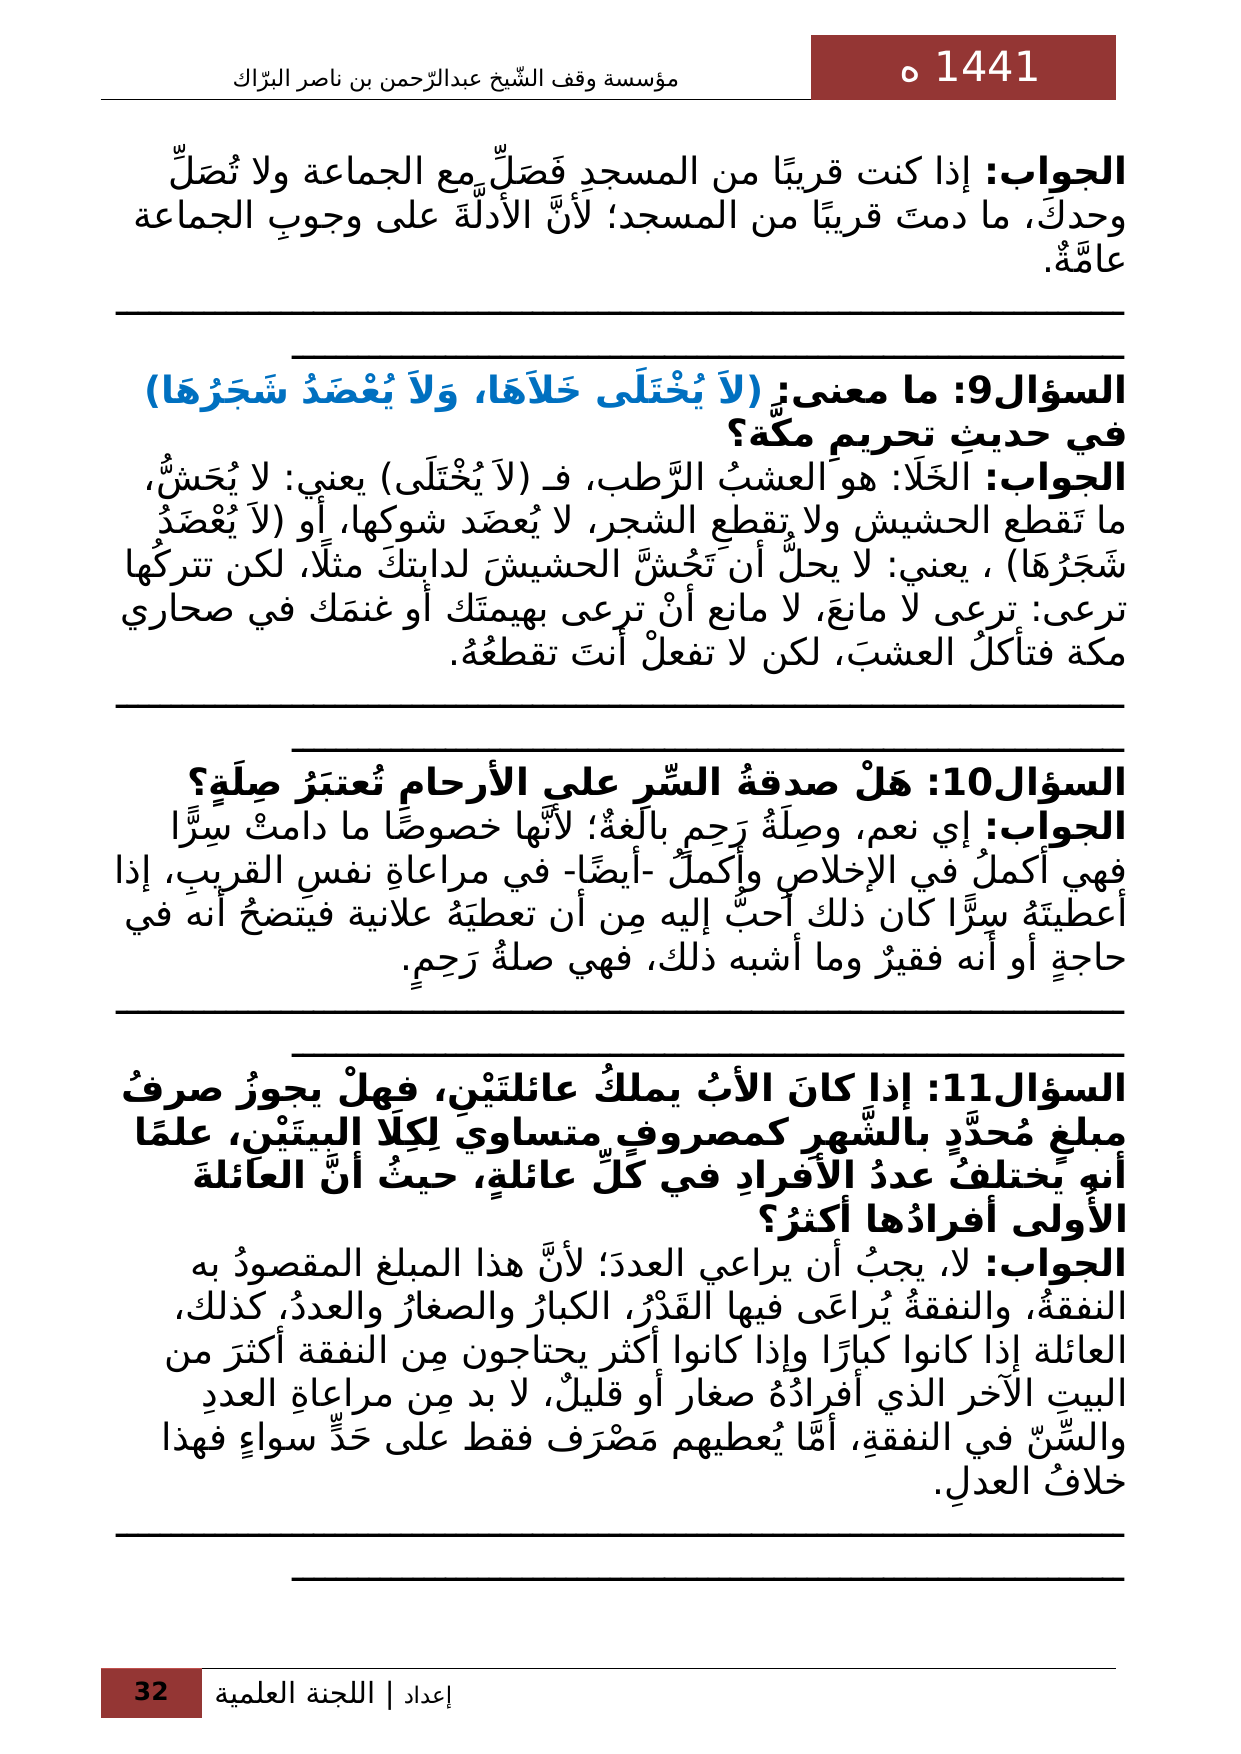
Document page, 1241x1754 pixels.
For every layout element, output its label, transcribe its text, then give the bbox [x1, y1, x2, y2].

text السؤال11: إذا كانَ الأبُ يملكُ عائلتَيْنِ، فهلْ يجوزُ صرفُ مبلغٍ مُحدَّدٍ بالشَّهرِ كمصروفٍ متساوي لِكِلَا البيتَيْنِ، علمًا أنه يختلفُ عددُ الأفرادِ في كلِّ عائلةٍ، حيثُ أنَّ العائلةَ الأُولى أفرادُها أكثرُ؟ [112, 1067, 1128, 1241]
text الجواب: إي نعم، وصِلَةُ رَحِمٍ بالغةٌ؛ لأنَّها خصوصًا ما دامتْ سِرًّا فهي أكملُ في الإخلاصِ وأكملُ -أيضًا- في مراعاةِ نفسِ القريبِ، إذا أعطيتَهُ سِرًّا كان ذلك أحبُّ إليه مِن أن تعطيَهُ علانية فيتضحُ أنه في حاجةٍ أو أنه فقيرٌ وما أشبه ذلك، فهي صلةُ رَحِمٍ. [112, 805, 1128, 979]
text الجواب: الخَلَا: هو العشبُ الرَّطب، فـ (لاَ يُخْتَلَى) يعني: لا يُحَشُّ، ما تَقطع الحشيش ولا تقطعِ الشجر، لا يُعضَد شوكها، أو (لاَ يُعْضَدُ شَجَرُهَا) ، يعني: لا يحلُّ أن تَحُشَّ الحشيشَ لدابتكَ مثلًا، لكن تتركُها ترعى: ترعى لا مانعَ، لا مانع أنْ ترعى بهيمتَك أو غنمَك في صحاري مكة فتأكلُ العشبَ، لكن لا تفعلْ أنتَ تقطعُهُ. [112, 456, 1128, 674]
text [112, 281, 1128, 368]
text السؤال10: هَلْ صدقةُ السِّرِ على الأرحامِ تُعتبَرُ صِلَةٍ؟ [112, 761, 1128, 805]
text الجواب: إذا كنت قريبًا من المسجدِ فَصَلِّ مع الجماعة ولا تُصَلِّ وحدكَ، ما دمتَ قريبًا من المسجد؛ لأنَّ الأدلَّةَ على وجوبِ الجماعة عامَّةٌ. [112, 150, 1128, 281]
text الجواب: لا، يجبُ أن يراعي العددَ؛ لأنَّ هذا المبلغ المقصودُ به النفقةُ، والنفقةُ يُراعَى فيها القَدْرُ، الكبارُ والصغارُ والعددُ، كذلك، العائلة إذا كانوا كبارًا وإذا كانوا أكثر يحتاجون مِن النفقة أكثرَ من البيتِ الآخر الذي أفرادُهُ صغار أو قليلٌ، لا بد مِن مراعاةِ العددِ والسِّنّ في النفقةِ، أمَّا يُعطيهم مَصْرَف فقط على حَدٍّ سواءٍ فهذا خلافُ العدلِ. [112, 1241, 1128, 1503]
text السؤال9: ما معنى: (لاَ يُخْتَلَى خَلاَهَا، وَلاَ يُعْضَدُ شَجَرُهَا) في حديثِ تحريمِ مكَّة؟ [112, 368, 1128, 456]
